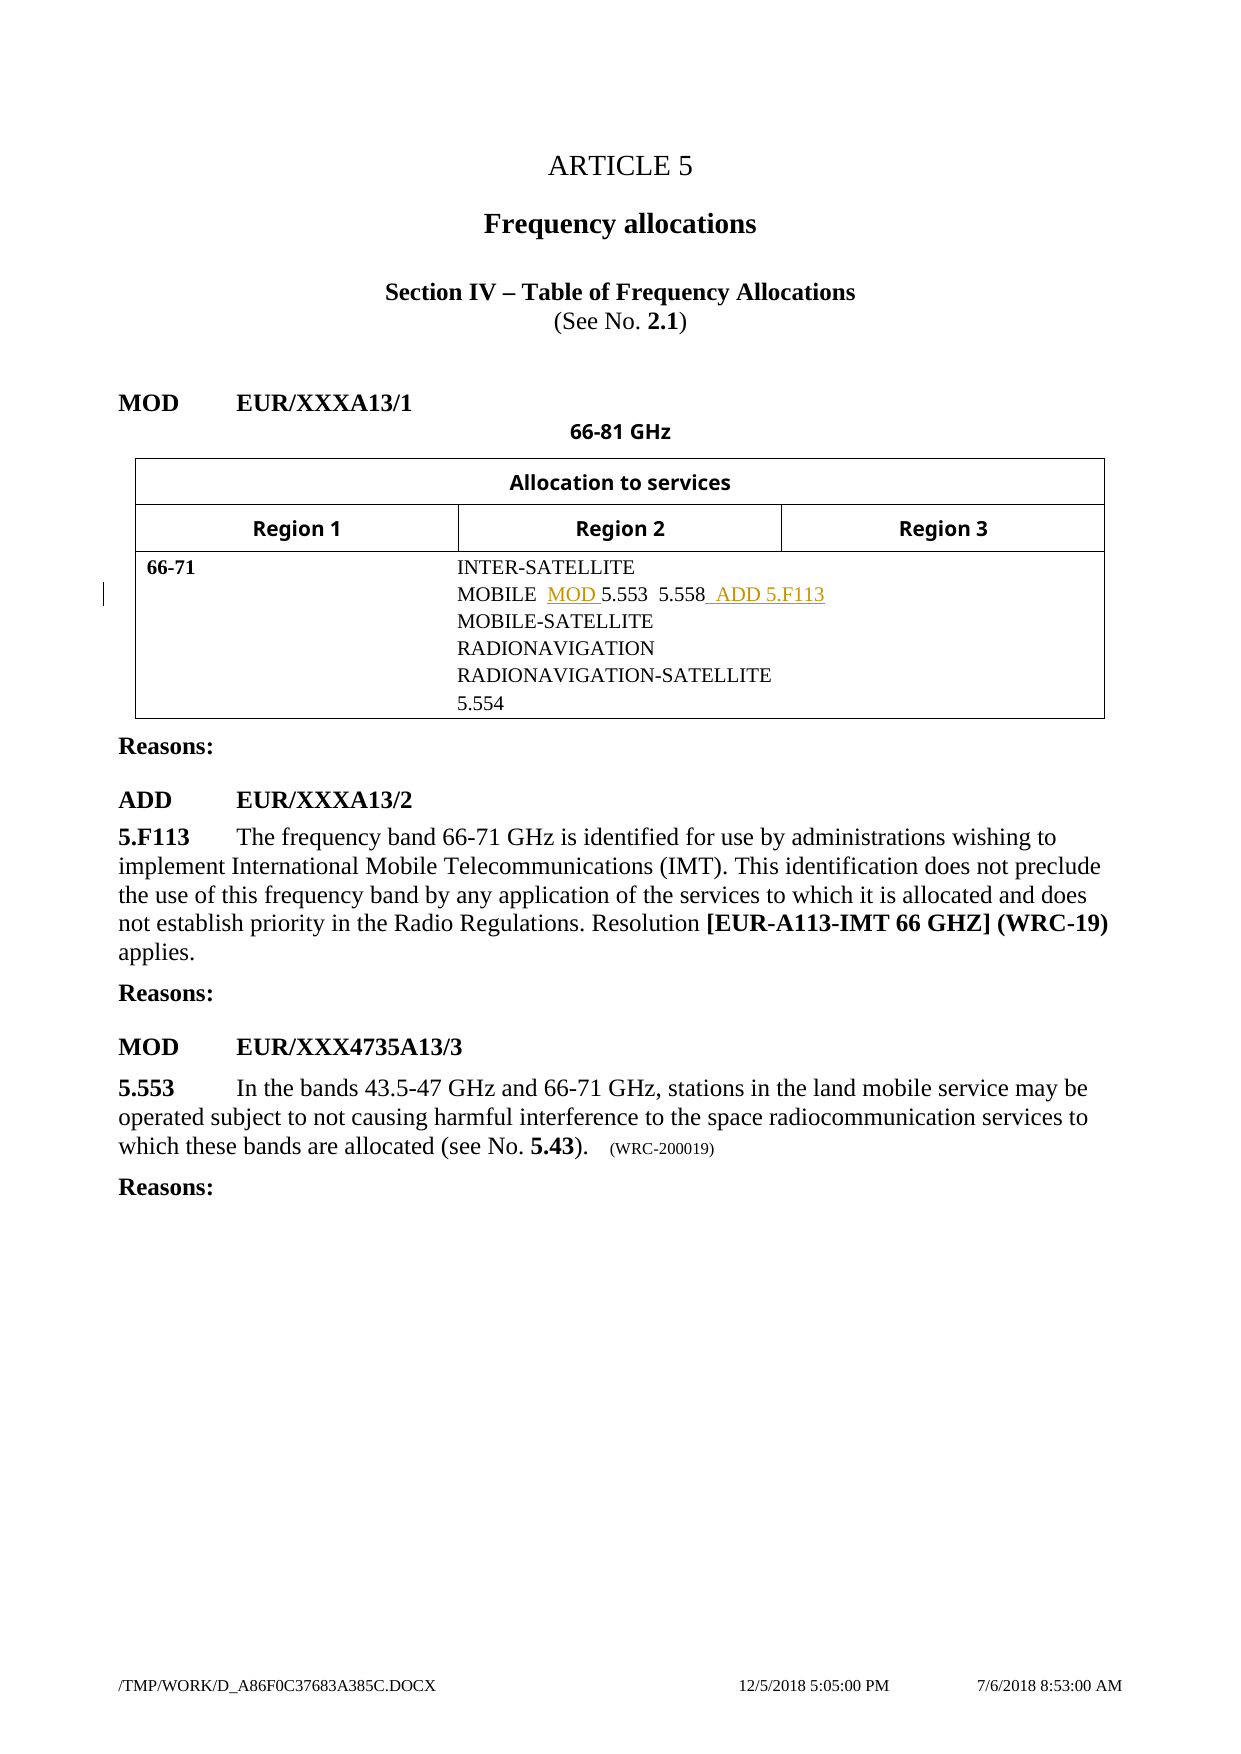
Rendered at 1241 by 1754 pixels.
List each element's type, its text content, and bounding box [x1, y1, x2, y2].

text Reasons: [118, 978, 1122, 1007]
table_cell Region 1 [136, 505, 458, 551]
title Frequency allocations [118, 206, 1122, 240]
text ADD EUR/XXXA13/2 [118, 785, 1122, 814]
table_cell Region 3 [782, 505, 1104, 551]
text MOD EUR/XXX4735A13/3 [118, 1032, 1122, 1061]
text 5.553 In the band 43.5-47 GHz, stations in the land mobile service may be operated subject to not causing harmful interference to the space radiocommunication services to which these bands are allocated (see No. 5.43). (WRC-) [118, 1073, 1122, 1160]
title 66-81 GHz [118, 417, 1122, 446]
text Section IV – Table of Frequency Allocations (See No. 2.1) [118, 277, 1122, 363]
text 5.F113 The frequency band 66-71 GHz is identified for use by administrations wishing to implement International Mobile Telecommunications (IMT). This identification does not preclude the use of this frequency band by any application of the services to which it is allocated and does not establish priority in the Radio Regulations. Resolution [EUR-A113-IMT 66 GHZ] (WRC-19) applies. [118, 822, 1122, 966]
text MOD EUR/XXXA13/1 [118, 388, 1122, 417]
table_cell 66-71 INTER-SATELLITE MOBILE 5.553 5.558 MOBILE-SATELLITE RADIONAVIGATION RADIONAVIGATION-SATELLITE 5.554 [136, 552, 1104, 718]
text Reasons: [118, 731, 1122, 760]
table_cell Region 2 [459, 505, 781, 551]
text ARTICLE 5 [118, 148, 1122, 181]
table_header Allocation to services [136, 459, 1104, 504]
text Reasons: [118, 1172, 1122, 1201]
